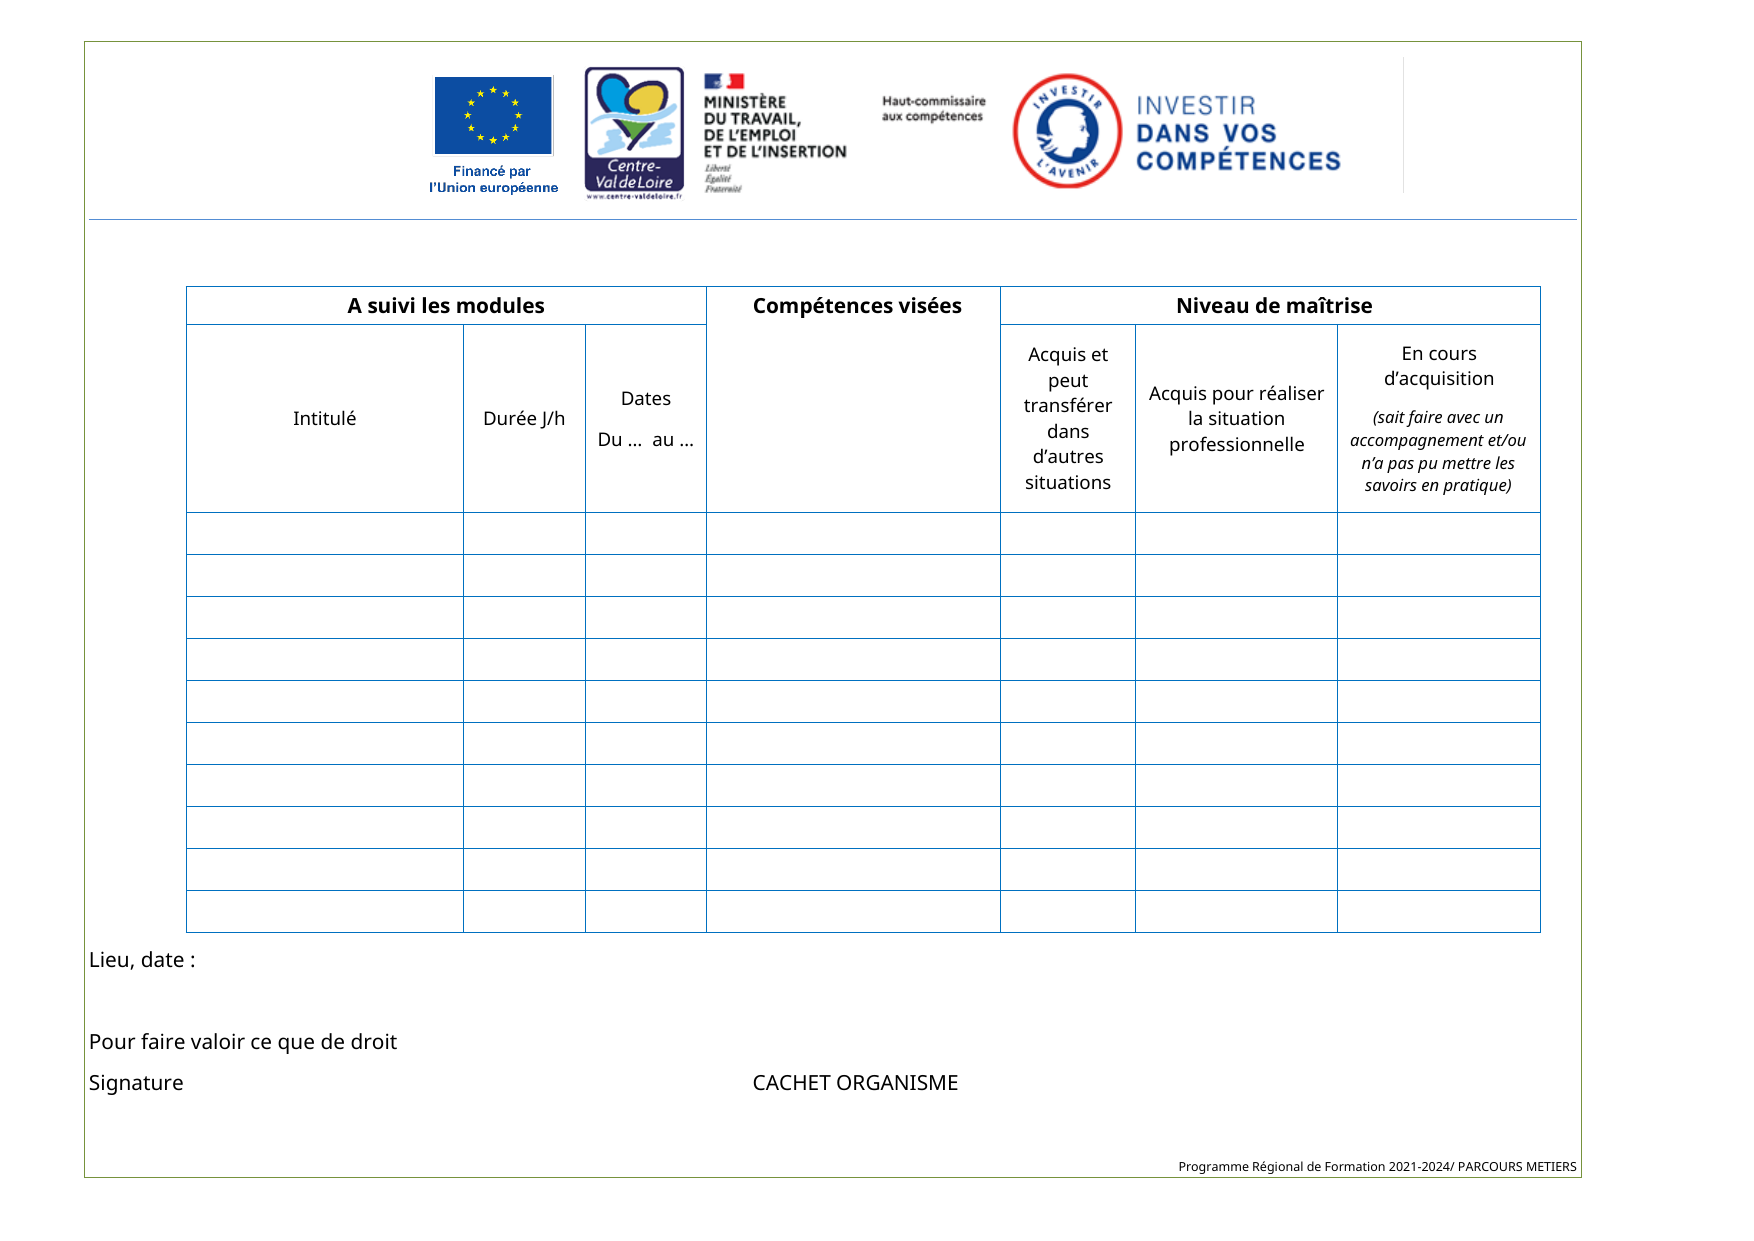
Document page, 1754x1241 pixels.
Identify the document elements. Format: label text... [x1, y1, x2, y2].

table_cell [1136, 513, 1337, 554]
table_cell [1338, 681, 1540, 722]
text Signature CACHET ORGANISME [89, 1068, 1577, 1096]
table_cell [586, 891, 706, 932]
table_cell [1338, 555, 1540, 596]
table_cell [586, 555, 706, 596]
table_cell [464, 765, 585, 806]
table_cell [1136, 765, 1337, 806]
table_cell [1136, 555, 1337, 596]
table_cell [1136, 681, 1337, 722]
table_cell [1001, 807, 1135, 848]
table_cell [187, 807, 463, 848]
table_cell [187, 681, 463, 722]
table_cell [586, 723, 706, 764]
table_header A suivi les modules [187, 287, 706, 324]
table_cell [464, 807, 585, 848]
table_cell En cours d’acquisition (sait faire avec un accompagnement et/ou n’a pas pu mettre les savoirs en pratique) [1338, 325, 1540, 512]
table_cell [707, 807, 1000, 848]
text Lieu, date : [89, 945, 1577, 973]
table_cell [707, 849, 1000, 889]
table_cell [1136, 723, 1337, 764]
table_cell [1136, 849, 1337, 889]
table_cell Intitulé [187, 325, 463, 512]
table_header Niveau de maîtrise [1001, 287, 1540, 324]
table_cell [707, 891, 1000, 932]
picture [583, 65, 686, 202]
table_cell [707, 723, 1000, 764]
table_cell [187, 513, 463, 554]
table_cell [1001, 513, 1135, 554]
table_cell [586, 513, 706, 554]
table_cell [187, 765, 463, 806]
table_cell [1136, 639, 1337, 680]
table_cell [464, 681, 585, 722]
table_cell [1338, 723, 1540, 764]
table_cell [1001, 891, 1135, 932]
table_cell [187, 849, 463, 889]
table_cell [1136, 597, 1337, 638]
table_cell [1136, 891, 1337, 932]
table_cell [707, 555, 1000, 596]
table_cell Acquis et peut transférer dans d’autres situations [1001, 325, 1135, 512]
table_cell [707, 597, 1000, 638]
table_cell [1338, 597, 1540, 638]
table_cell [707, 765, 1000, 806]
table_header Compétences visées [707, 287, 1000, 512]
table_cell [464, 723, 585, 764]
picture [699, 57, 1405, 193]
table_cell [586, 765, 706, 806]
table_cell [1001, 681, 1135, 722]
table_cell [187, 723, 463, 764]
table_cell [464, 513, 585, 554]
table_cell [464, 639, 585, 680]
table_cell [187, 891, 463, 932]
table_cell [707, 681, 1000, 722]
picture [421, 62, 564, 207]
table_cell [1001, 849, 1135, 889]
table_cell [464, 849, 585, 889]
table_cell [1338, 849, 1540, 889]
table_cell [1338, 891, 1540, 932]
table_cell [1338, 765, 1540, 806]
table_cell [1338, 639, 1540, 680]
table_cell [707, 513, 1000, 554]
table_cell [1001, 639, 1135, 680]
table_cell Acquis pour réaliser la situation professionnelle [1136, 325, 1337, 512]
table_cell [586, 849, 706, 889]
table_cell Dates Du … au … [586, 325, 706, 512]
table_cell [586, 807, 706, 848]
table_cell [187, 639, 463, 680]
table_cell [1001, 723, 1135, 764]
text Pour faire valoir ce que de droit [89, 1027, 1577, 1055]
table_cell [187, 555, 463, 596]
table_cell [1001, 765, 1135, 806]
table_cell [1338, 513, 1540, 554]
table_cell [1001, 555, 1135, 596]
table_cell [464, 555, 585, 596]
table_cell [464, 891, 585, 932]
table_cell [586, 597, 706, 638]
table_cell [707, 639, 1000, 680]
table_cell Durée J/h [464, 325, 585, 512]
table_cell [1136, 807, 1337, 848]
table_cell [586, 681, 706, 722]
table_cell [464, 597, 585, 638]
table_cell [187, 597, 463, 638]
table_cell [1001, 597, 1135, 638]
table_cell [1338, 807, 1540, 848]
table_cell [586, 639, 706, 680]
